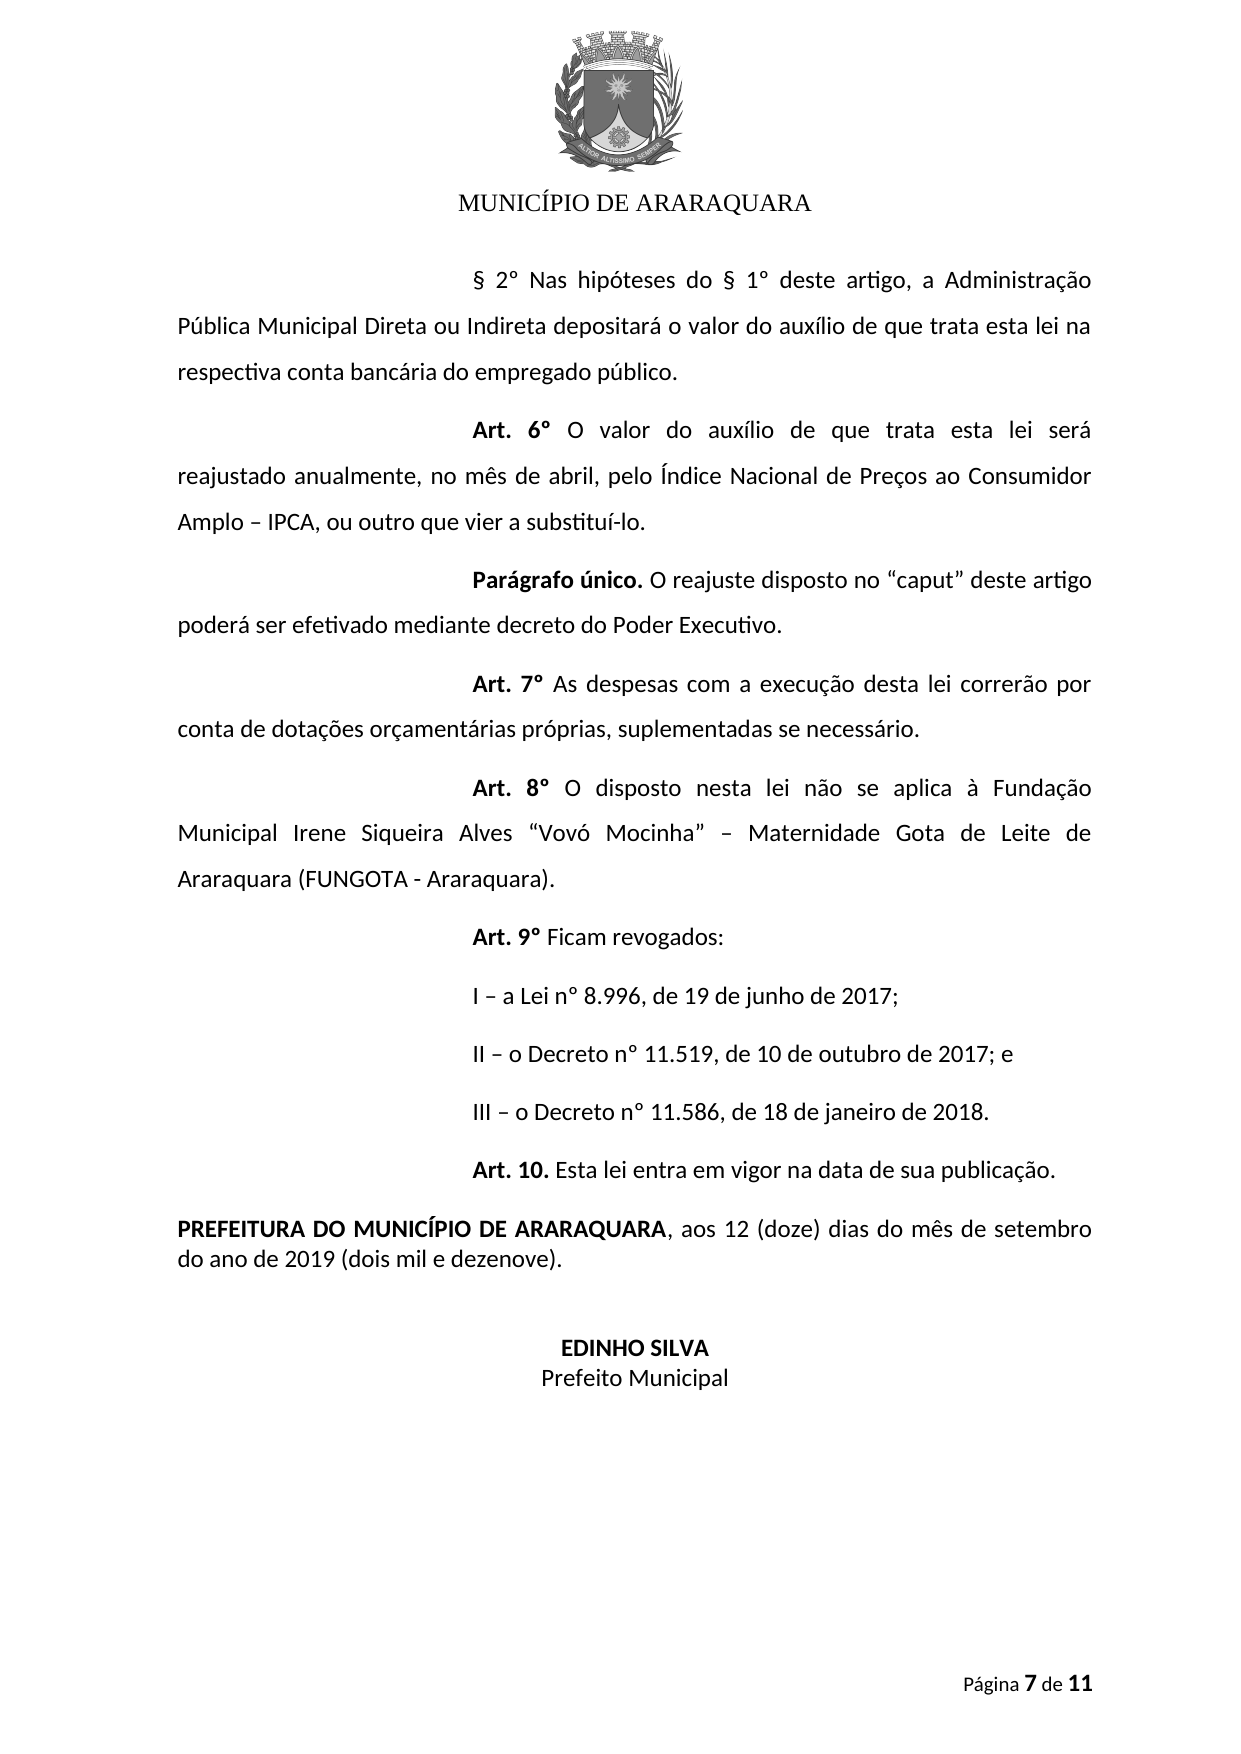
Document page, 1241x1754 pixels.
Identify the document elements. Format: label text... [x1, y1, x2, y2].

text PREFEITURA DO MUNICÍPIO DE ARARAQUARA, aos 12 (doze) dias do mês de setembro do ano de 2019 (dois mil e dezenove). [177, 1213, 1093, 1274]
text Art. 6º O valor do auxílio de que trata esta lei será reajustado anualmente, no mês de abril, pelo Índice Nacional de Preços ao Consumidor Amplo – IPCA, ou outro que vier a substituí-lo. [177, 414, 1093, 536]
text EDINHO SILVA [177, 1332, 1093, 1362]
text II – o Decreto nº 11.519, de 10 de outubro de 2017; e [177, 1038, 1093, 1068]
text Art. 8º O disposto nesta lei não se aplica à Fundação Municipal Irene Siqueira Alves “Vovó Mocinha” – Maternidade Gota de Leite de Araraquara (FUNGOTA - Araraquara). [177, 772, 1093, 894]
text Parágrafo único. O reajuste disposto no “caput” deste artigo poderá ser efetivado mediante decreto do Poder Executivo. [177, 564, 1093, 640]
text Prefeito Municipal [177, 1362, 1093, 1393]
text I – a Lei nº 8.996, de 19 de junho de 2017; [177, 980, 1093, 1010]
text Art. 9º Ficam revogados: [177, 922, 1093, 952]
text Art. 7º As despesas com a execução desta lei correrão por conta de dotações orçamentárias próprias, suplementadas se necessário. [177, 668, 1093, 744]
text III – o Decreto nº 11.586, de 18 de janeiro de 2018. [177, 1096, 1093, 1127]
text § 2º Nas hipóteses do § 1º deste artigo, a Administração Pública Municipal Direta ou Indireta depositará o valor do auxílio de que trata esta lei na respectiva conta bancária do empregado público. [177, 264, 1093, 387]
text Art. 10. Esta lei entra em vigor na data de sua publicação. [177, 1154, 1093, 1185]
